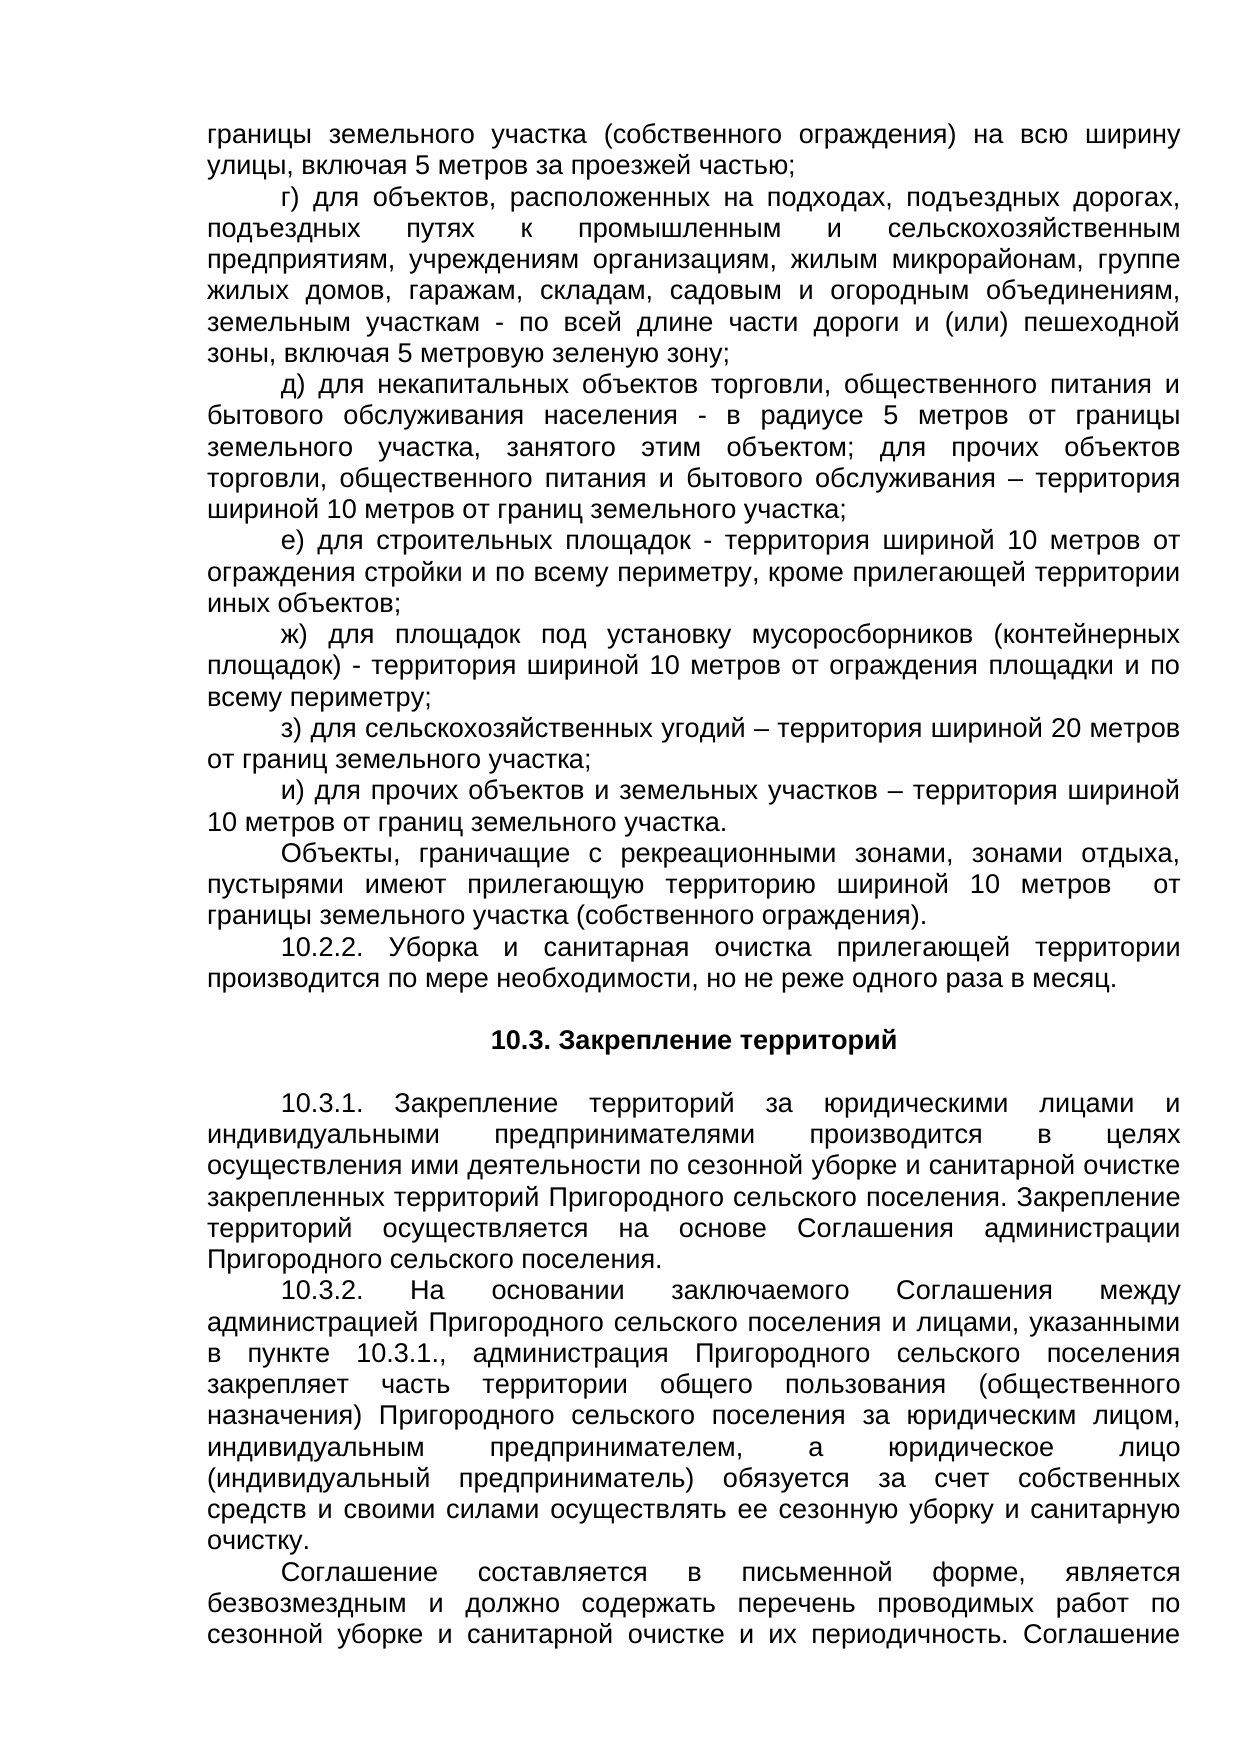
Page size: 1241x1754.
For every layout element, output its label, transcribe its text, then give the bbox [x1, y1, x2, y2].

text 10.2.2. Уборка и санитарная очистка прилегающей территории производится по мере необходимости, но не реже одного раза в месяц. [207, 931, 1181, 993]
text з) для сельскохозяйственных угодий – территория шириной 20 метров от границ земельного участка; [207, 712, 1181, 774]
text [207, 1556, 1181, 1649]
text 10.3. Закрепление территорий [207, 1024, 1181, 1056]
text г) для объектов, расположенных на подходах, подъездных дорогах, подъездных путях к промышленным и сельскохозяйственным предприятиям, учреждениям организациям, жилым микрорайонам, группе жилых домов, гаражам, складам, садовым и огородным объединениям, земельным участкам - по всей длине части дороги и (или) пешеходной зоны, включая 5 метровую зеленую зону; [207, 181, 1181, 368]
text и) для прочих объектов и земельных участков – территория шириной 10 метров от границ земельного участка. [207, 774, 1181, 837]
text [207, 118, 1181, 181]
text е) для строительных площадок - территория шириной 10 метров от ограждения стройки и по всему периметру, кроме прилегающей территории иных объектов; [207, 524, 1181, 618]
text д) для некапитальных объектов торговли, общественного питания и бытового обслуживания населения - в радиусе 5 метров от границы земельного участка, занятого этим объектом; для прочих объектов торговли, общественного питания и бытового обслуживания – территория шириной 10 метров от границ земельного участка; [207, 368, 1181, 524]
text Объекты, граничащие с рекреационными зонами, зонами отдыха, пустырями имеют прилегающую территорию шириной 10 метров от границы земельного участка (собственного ограждения). [207, 837, 1181, 931]
text ж) для площадок под установку мусоросборников (контейнерных площадок) - территория шириной 10 метров от ограждения площадки и по всему периметру; [207, 618, 1181, 712]
text 10.3.2. На основании заключаемого Соглашения между администрацией Пригородного сельского поселения и лицами, указанными в пункте 10.3.1., администрация Пригородного сельского поселения закрепляет часть территории общего пользования (общественного назначения) Пригородного сельского поселения за юридическим лицом, индивидуальным предпринимателем, а юридическое лицо (индивидуальный предприниматель) обязуется за счет собственных средств и своими силами осуществлять ее сезонную уборку и санитарную очистку. [207, 1274, 1181, 1556]
text 10.3.1. Закрепление территорий за юридическими лицами и индивидуальными предпринимателями производится в целях осуществления ими деятельности по сезонной уборке и санитарной очистке закрепленных территорий Пригородного сельского поселения. Закрепление территорий осуществляется на основе Соглашения администрации Пригородного сельского поселения. [207, 1087, 1181, 1274]
